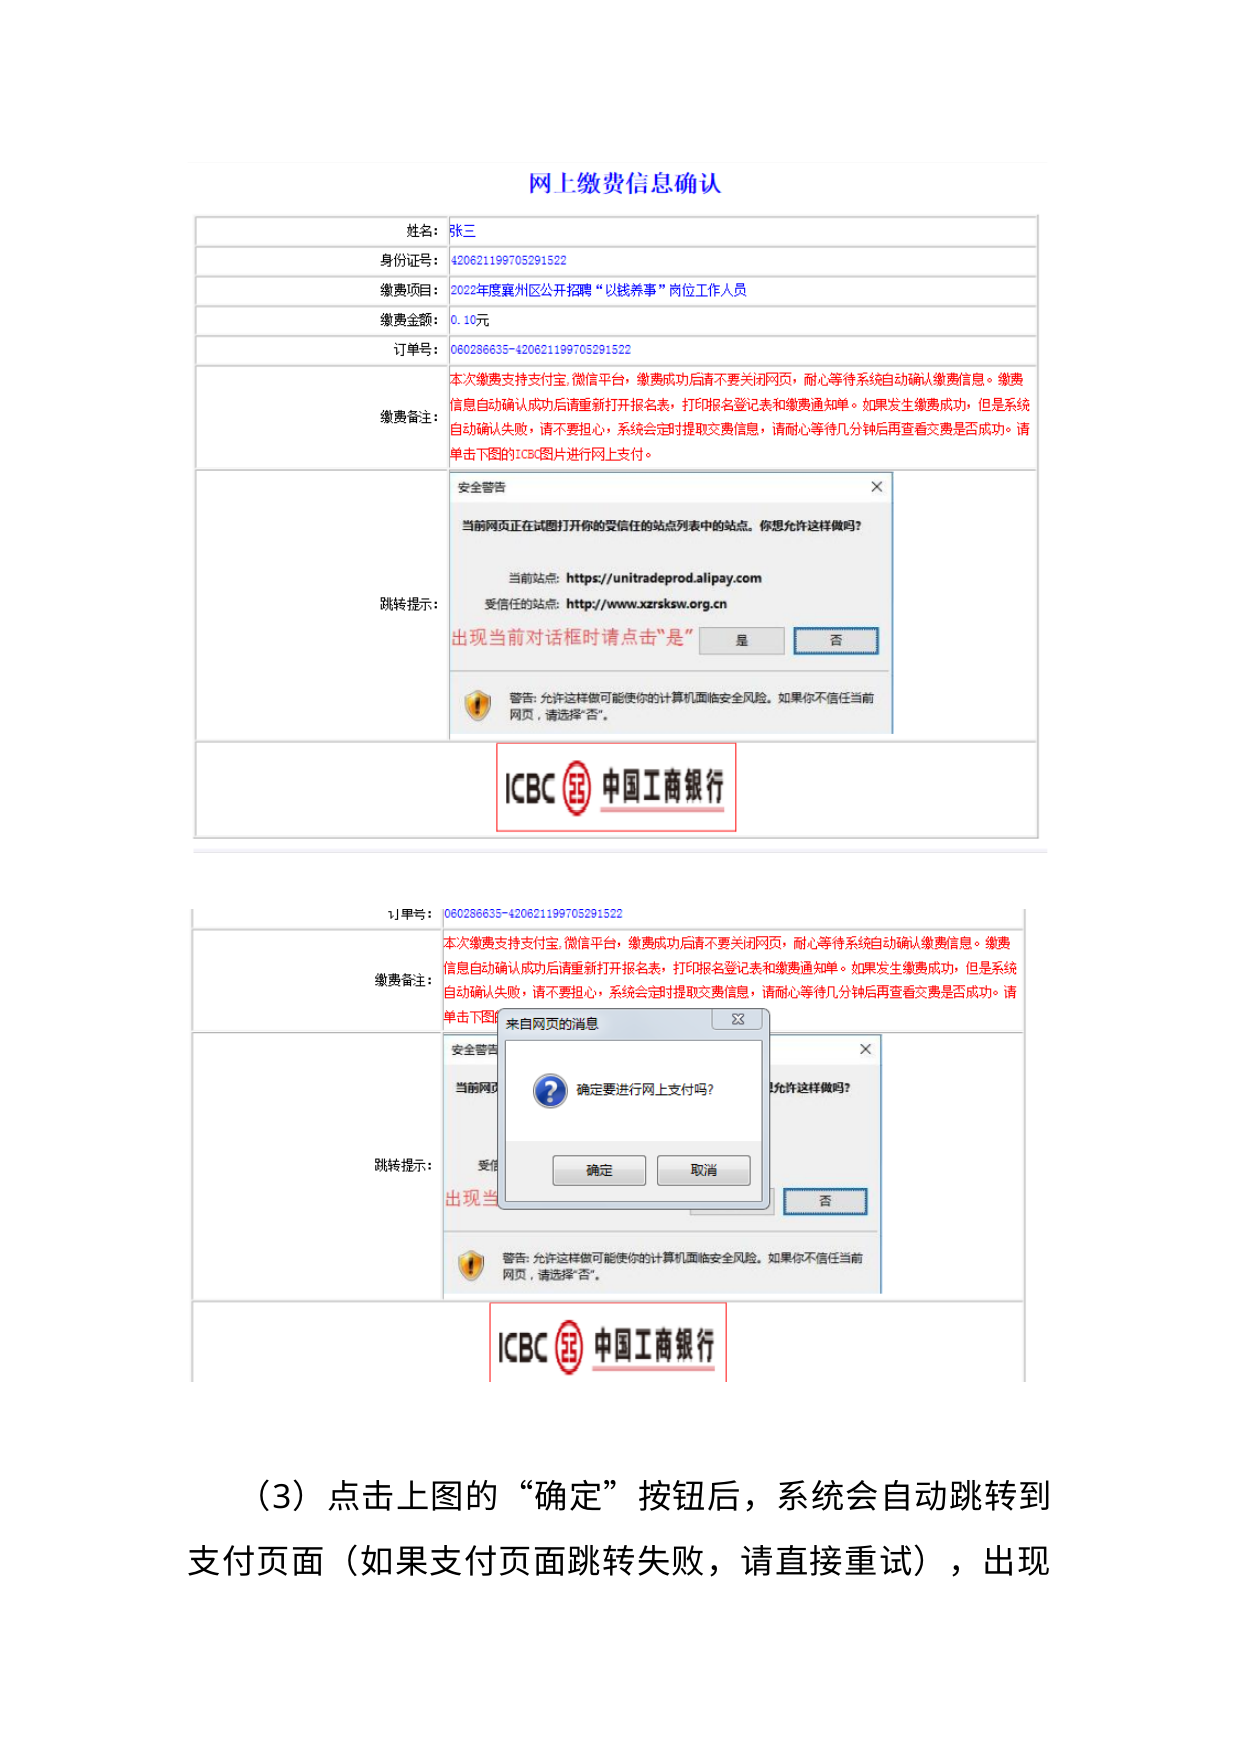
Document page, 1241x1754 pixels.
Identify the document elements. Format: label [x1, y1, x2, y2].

picture [187, 162, 1048, 853]
picture [187, 909, 1038, 1382]
text [187, 1462, 1053, 1592]
